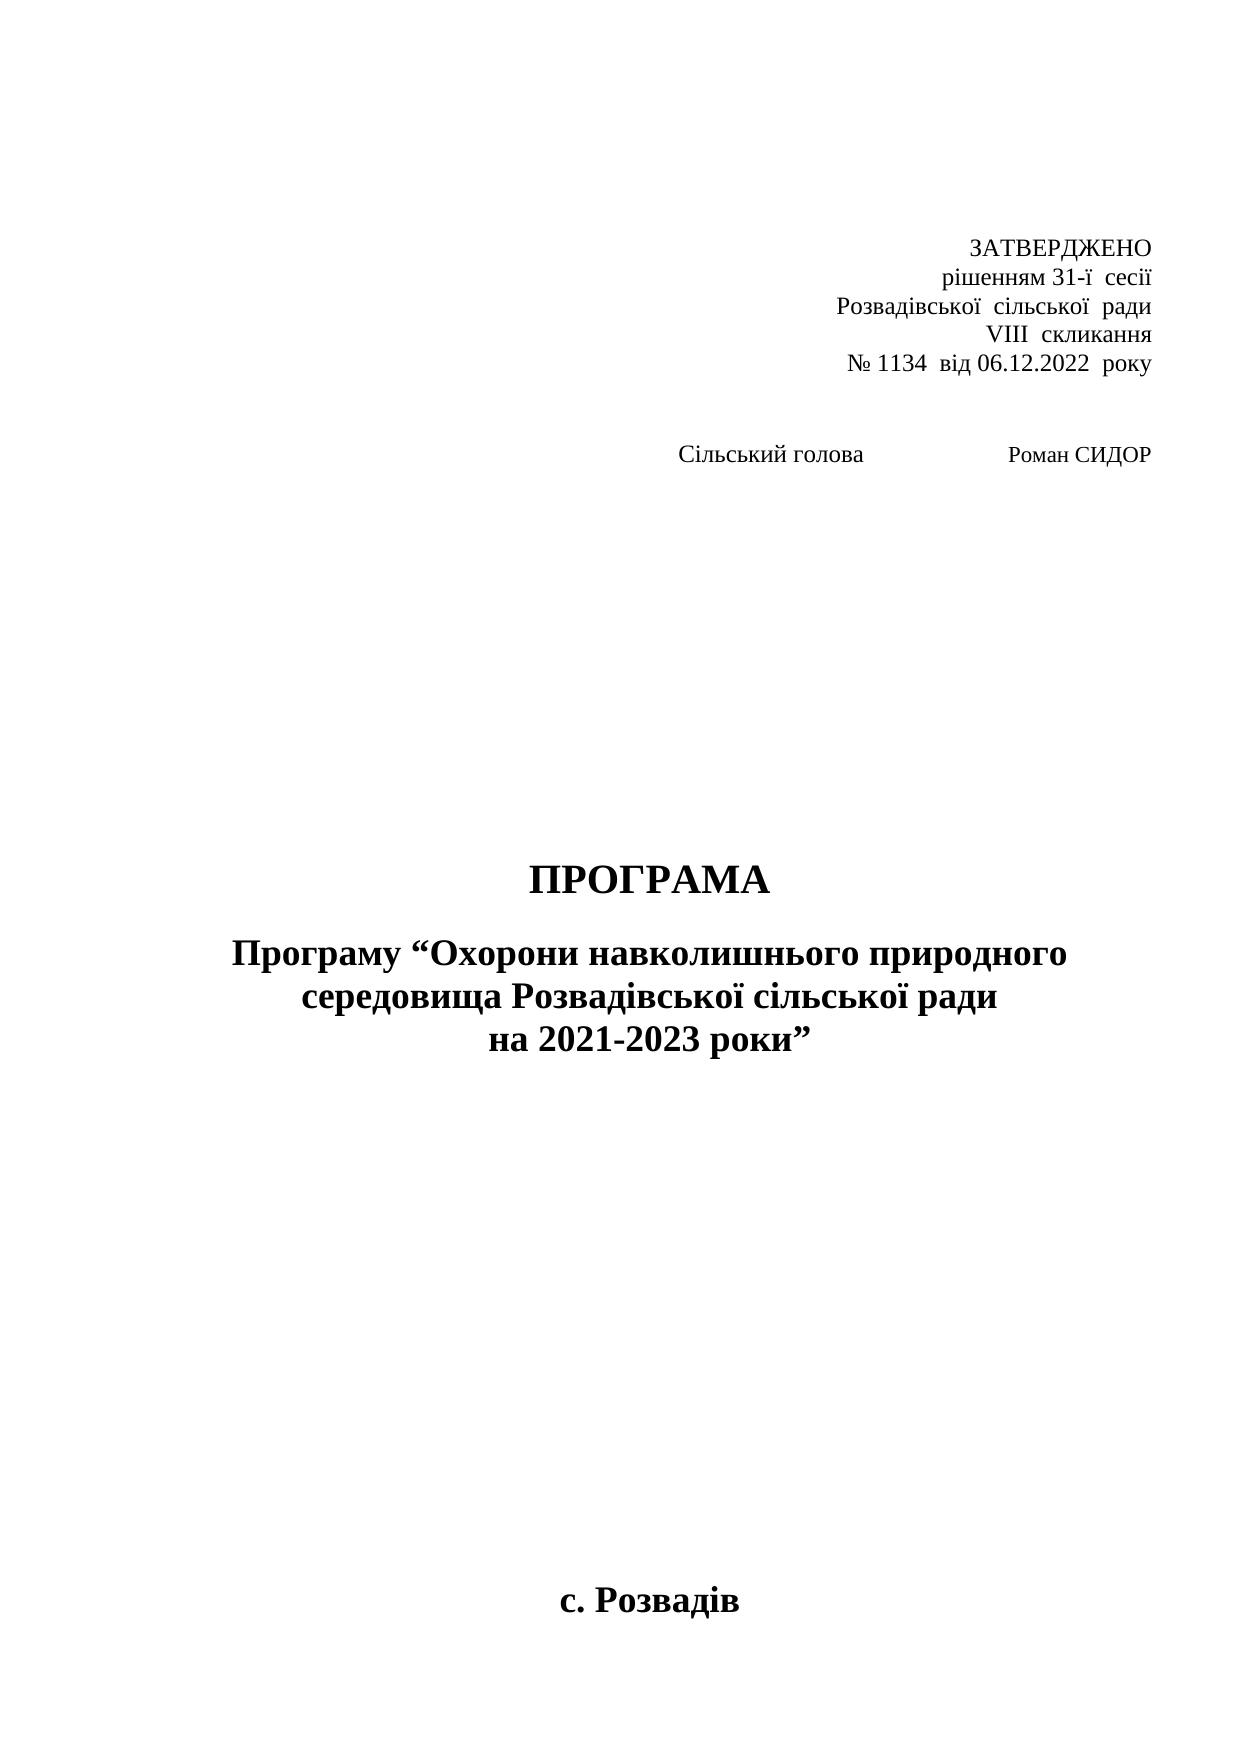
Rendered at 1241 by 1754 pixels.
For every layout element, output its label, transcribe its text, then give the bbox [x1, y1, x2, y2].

text Програму “Охорони навколишнього природного середовища Розвадівської сільської ради [148, 931, 1152, 1017]
text № 1134 від 06.12.2022 року [443, 348, 1152, 377]
text VIII скликання [590, 319, 1152, 348]
text Сільський голова Роман СИДОР [148, 439, 1152, 468]
text на 2021-2023 роки” [148, 1017, 1152, 1060]
text ЗАТВЕРДЖЕНО [443, 233, 1152, 262]
text рішенням 31-ї сесії [590, 262, 1152, 291]
text ПРОГРАМА [148, 855, 1152, 903]
text Розвадівської сільської ради [590, 291, 1152, 319]
text с. Розвадів [148, 1577, 1152, 1621]
